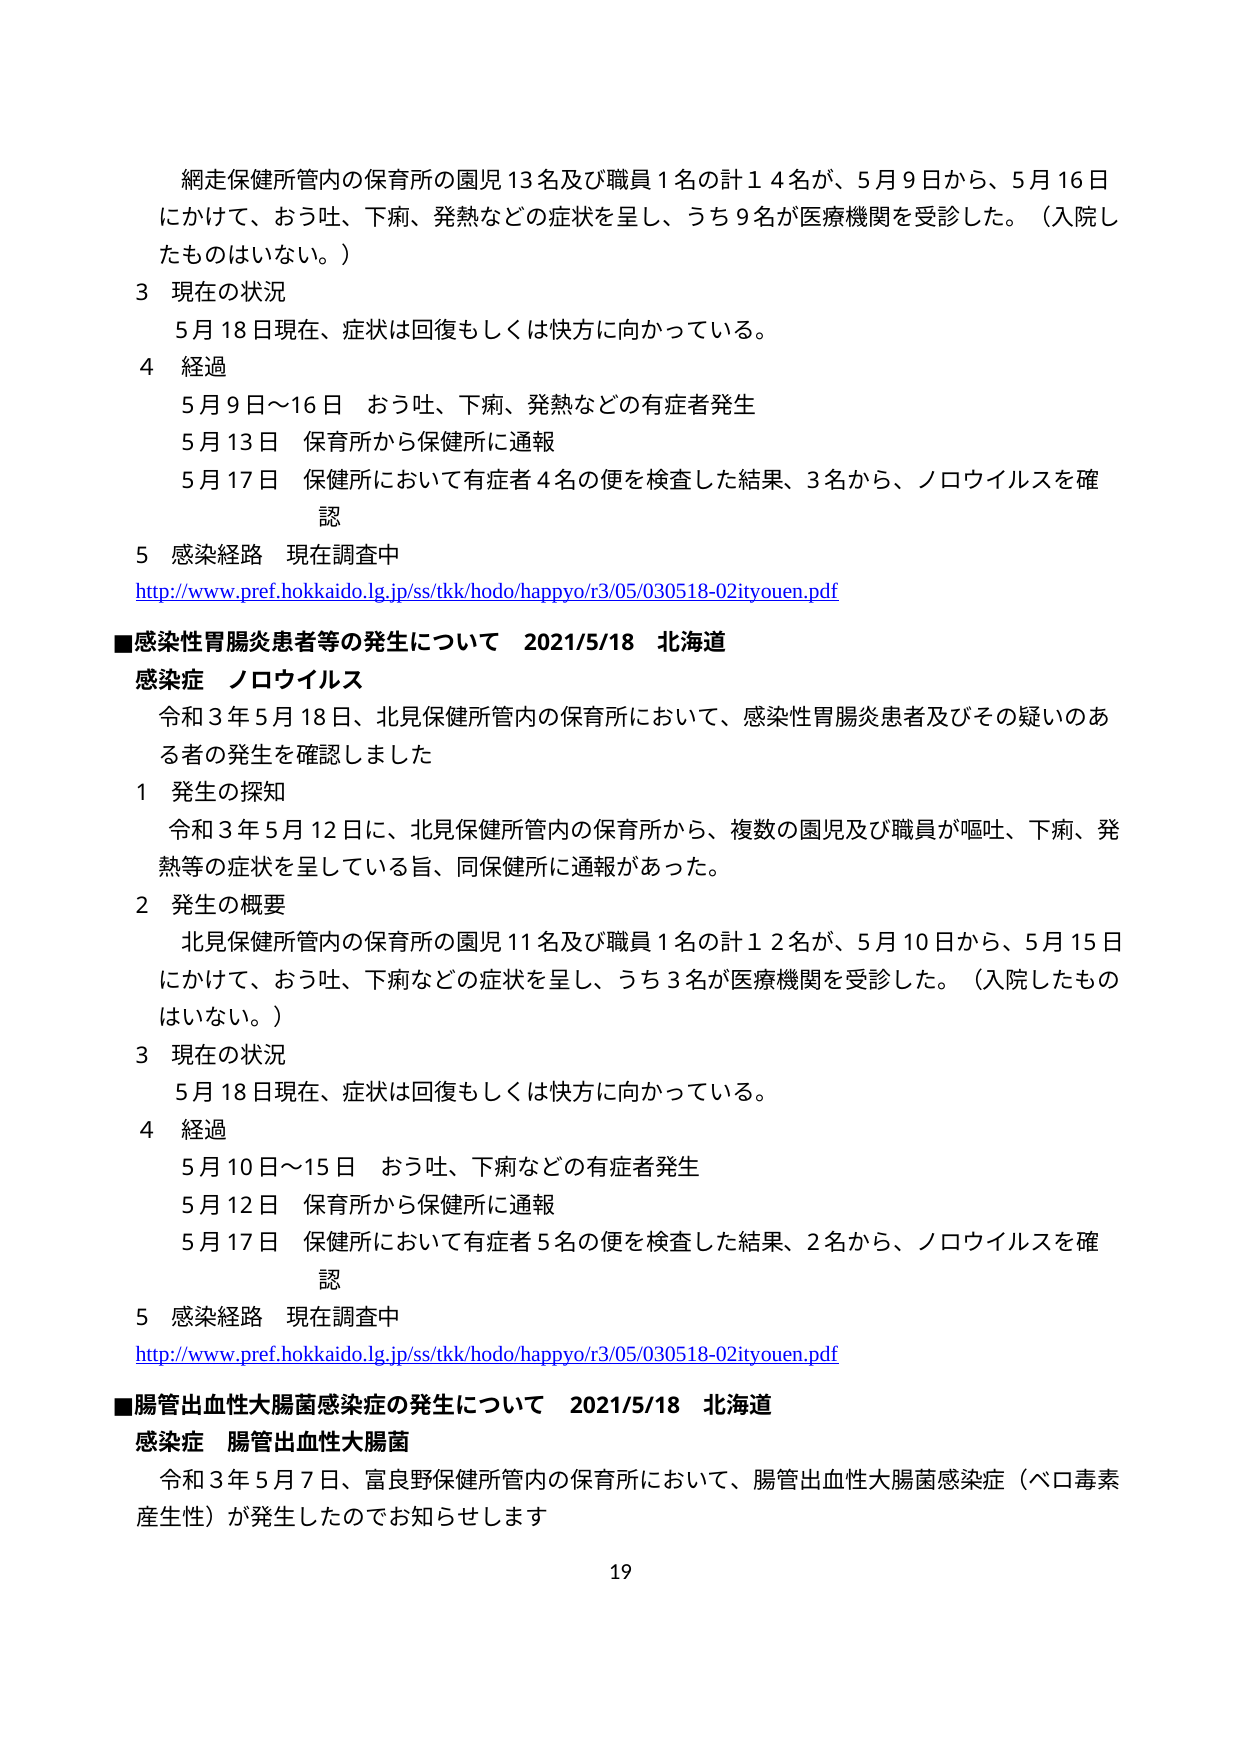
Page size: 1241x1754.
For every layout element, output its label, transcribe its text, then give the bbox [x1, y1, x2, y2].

text 5月18日現在、症状は回復もしくは快方に向かっている。 [175, 310, 1128, 347]
text 5月13日 保育所から保健所に通報 [112, 422, 1128, 460]
text 網走保健所管内の保育所の園児13名及び職員1名の計１4名が、5月9日から、5月16日にかけて、おう吐、下痢、発熱などの症状を呈し、うち9名が医療機関を受診した。（入院したものはいない。） [158, 160, 1128, 272]
text 認 [181, 497, 1128, 535]
text 北見保健所管内の保育所の園児11名及び職員1名の計１2名が、5月10日から、5月15日にかけて、おう吐、下痢などの症状を呈し、うち3名が医療機関を受診した。（入院したものはいない。） [158, 922, 1128, 1035]
text 5月17日 保健所において有症者4名の便を検査した結果、3名から、ノロウイルスを確 [181, 460, 1128, 497]
text 令和３年5月18日、北見保健所管内の保育所において、感染性胃腸炎患者及びその疑いのある者の発生を確認しました [112, 697, 1128, 772]
text 5月12日 保育所から保健所に通報 [112, 1185, 1128, 1222]
text 感染症 ノロウイルス [112, 660, 1128, 697]
text 3 現在の状況 [112, 1035, 1128, 1072]
text 2 発生の概要 [112, 885, 1128, 922]
text http://www.pref.hokkaido.lg.jp/ss/tkk/hodo/happyo/r3/05/030518-02ityouen.pdf [112, 572, 1128, 610]
text ■感染性胃腸炎患者等の発生について 2021/5/18 北海道 [112, 622, 1128, 660]
text 令和３年5月12日に、北見保健所管内の保育所から、複数の園児及び職員が嘔吐、下痢、発熱等の症状を呈している旨、同保健所に通報があった。 [112, 810, 1128, 885]
text ４ 経過 [112, 347, 1128, 385]
text http://www.pref.hokkaido.lg.jp/ss/tkk/hodo/happyo/r3/05/030518-02ityouen.pdf [112, 1335, 1128, 1372]
text 5月10日～15日 おう吐、下痢などの有症者発生 [112, 1147, 1128, 1185]
text 感染症 腸管出血性大腸菌 [112, 1422, 1128, 1460]
text 3 現在の状況 [112, 272, 1128, 310]
text ４ 経過 [112, 1110, 1128, 1147]
text 5 感染経路 現在調査中 [112, 1297, 1128, 1335]
text 5月18日現在、症状は回復もしくは快方に向かっている。 [175, 1072, 1128, 1110]
text 5月17日 保健所において有症者5名の便を検査した結果、2名から、ノロウイルスを確 [181, 1222, 1128, 1260]
text 認 [181, 1260, 1128, 1297]
text ■腸管出血性大腸菌感染症の発生について 2021/5/18 北海道 [112, 1385, 1128, 1422]
text 5月9日～16日 おう吐、下痢、発熱などの有症者発生 [112, 385, 1128, 422]
text 1 発生の探知 [112, 772, 1128, 810]
text 5 感染経路 現在調査中 [112, 535, 1128, 572]
text 令和３年5月7日、富良野保健所管内の保育所において、腸管出血性大腸菌感染症（ベロ毒素産生性）が発生したのでお知らせします [136, 1460, 1128, 1535]
